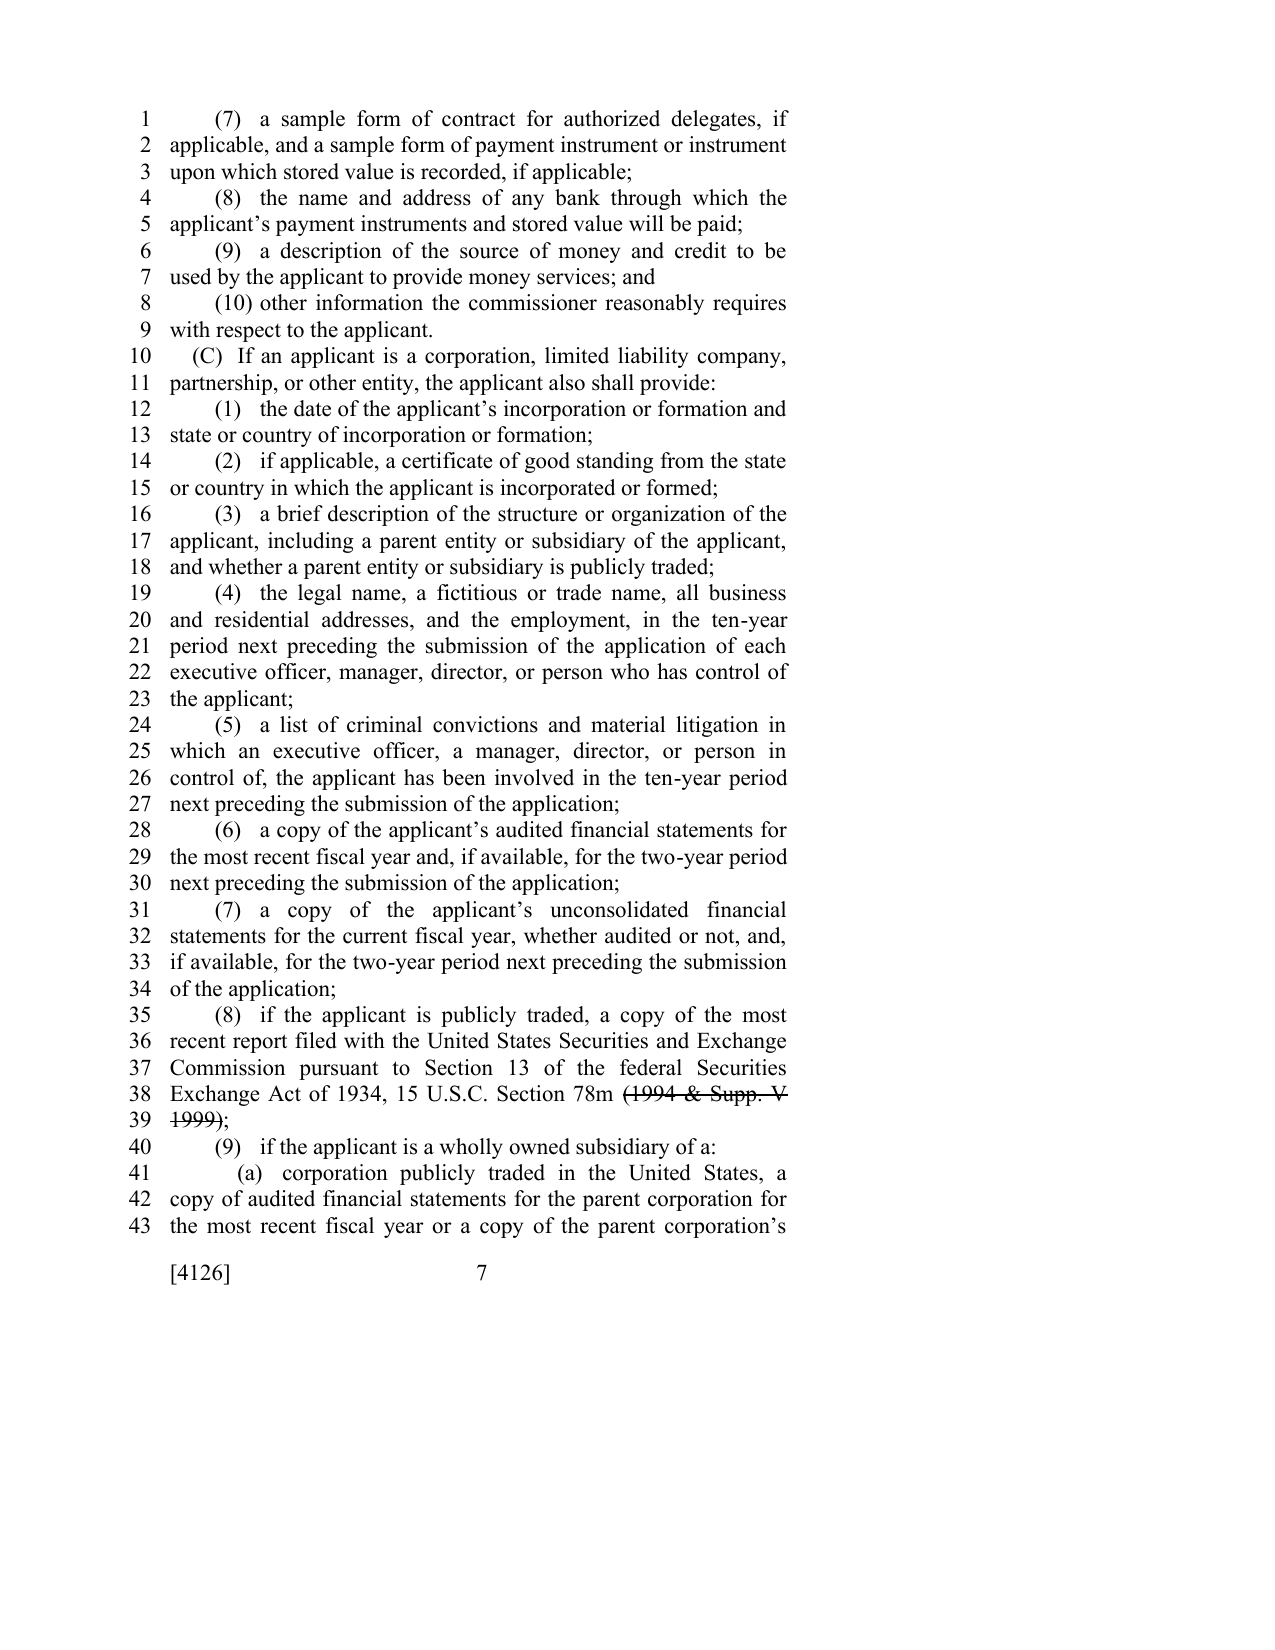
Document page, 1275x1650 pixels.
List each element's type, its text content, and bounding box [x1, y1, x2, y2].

text (4) the legal name, a fictitious or trade name, all business and residential addresses, and the employment, in the ten-year period next preceding the submission of the application of each executive officer, manager, director, or person who has control of the applicant; [169, 579, 787, 711]
text (10) other information the commissioner reasonably requires with respect to the applicant. [169, 289, 787, 342]
text (7) a sample form of contract for authorized delegates, if applicable, and a sample form of payment instrument or instrument upon which stored value is recorded, if applicable; [169, 105, 787, 184]
text (9) if the applicant is a wholly owned subsidiary of a: [169, 1133, 787, 1159]
text (7) a copy of the applicant’s unconsolidated financial statements for the current fiscal year, whether audited or not, and, if available, for the two-year period next preceding the submission of the application; [169, 896, 787, 1001]
text (C) If an applicant is a corporation, limited liability company, partnership, or other entity, the applicant also shall provide: [169, 342, 787, 395]
text (8) the name and address of any bank through which the applicant’s payment instruments and stored value will be paid; [169, 184, 787, 237]
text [169, 1159, 787, 1238]
text (8) if the applicant is publicly traded, a copy of the most recent report filed with the United States Securities and Exchange Commission pursuant to Section 13 of the federal Securities Exchange Act of 1934, 15 U.S.C. Section 78m (1994 & Supp. V 1999); [169, 1001, 787, 1133]
text (3) a brief description of the structure or organization of the applicant, including a parent entity or subsidiary of the applicant, and whether a parent entity or subsidiary is publicly traded; [169, 500, 787, 579]
text (5) a list of criminal convictions and material litigation in which an executive officer, a manager, director, or person in control of, the applicant has been involved in the ten-year period next preceding the submission of the application; [169, 711, 787, 817]
text (6) a copy of the applicant’s audited financial statements for the most recent fiscal year and, if available, for the two-year period next preceding the submission of the application; [169, 817, 787, 896]
text (1) the date of the applicant’s incorporation or formation and state or country of incorporation or formation; [169, 395, 787, 448]
text (2) if applicable, a certificate of good standing from the state or country in which the applicant is incorporated or formed; [169, 448, 787, 500]
text (9) a description of the source of money and credit to be used by the applicant to provide money services; and [169, 237, 787, 289]
